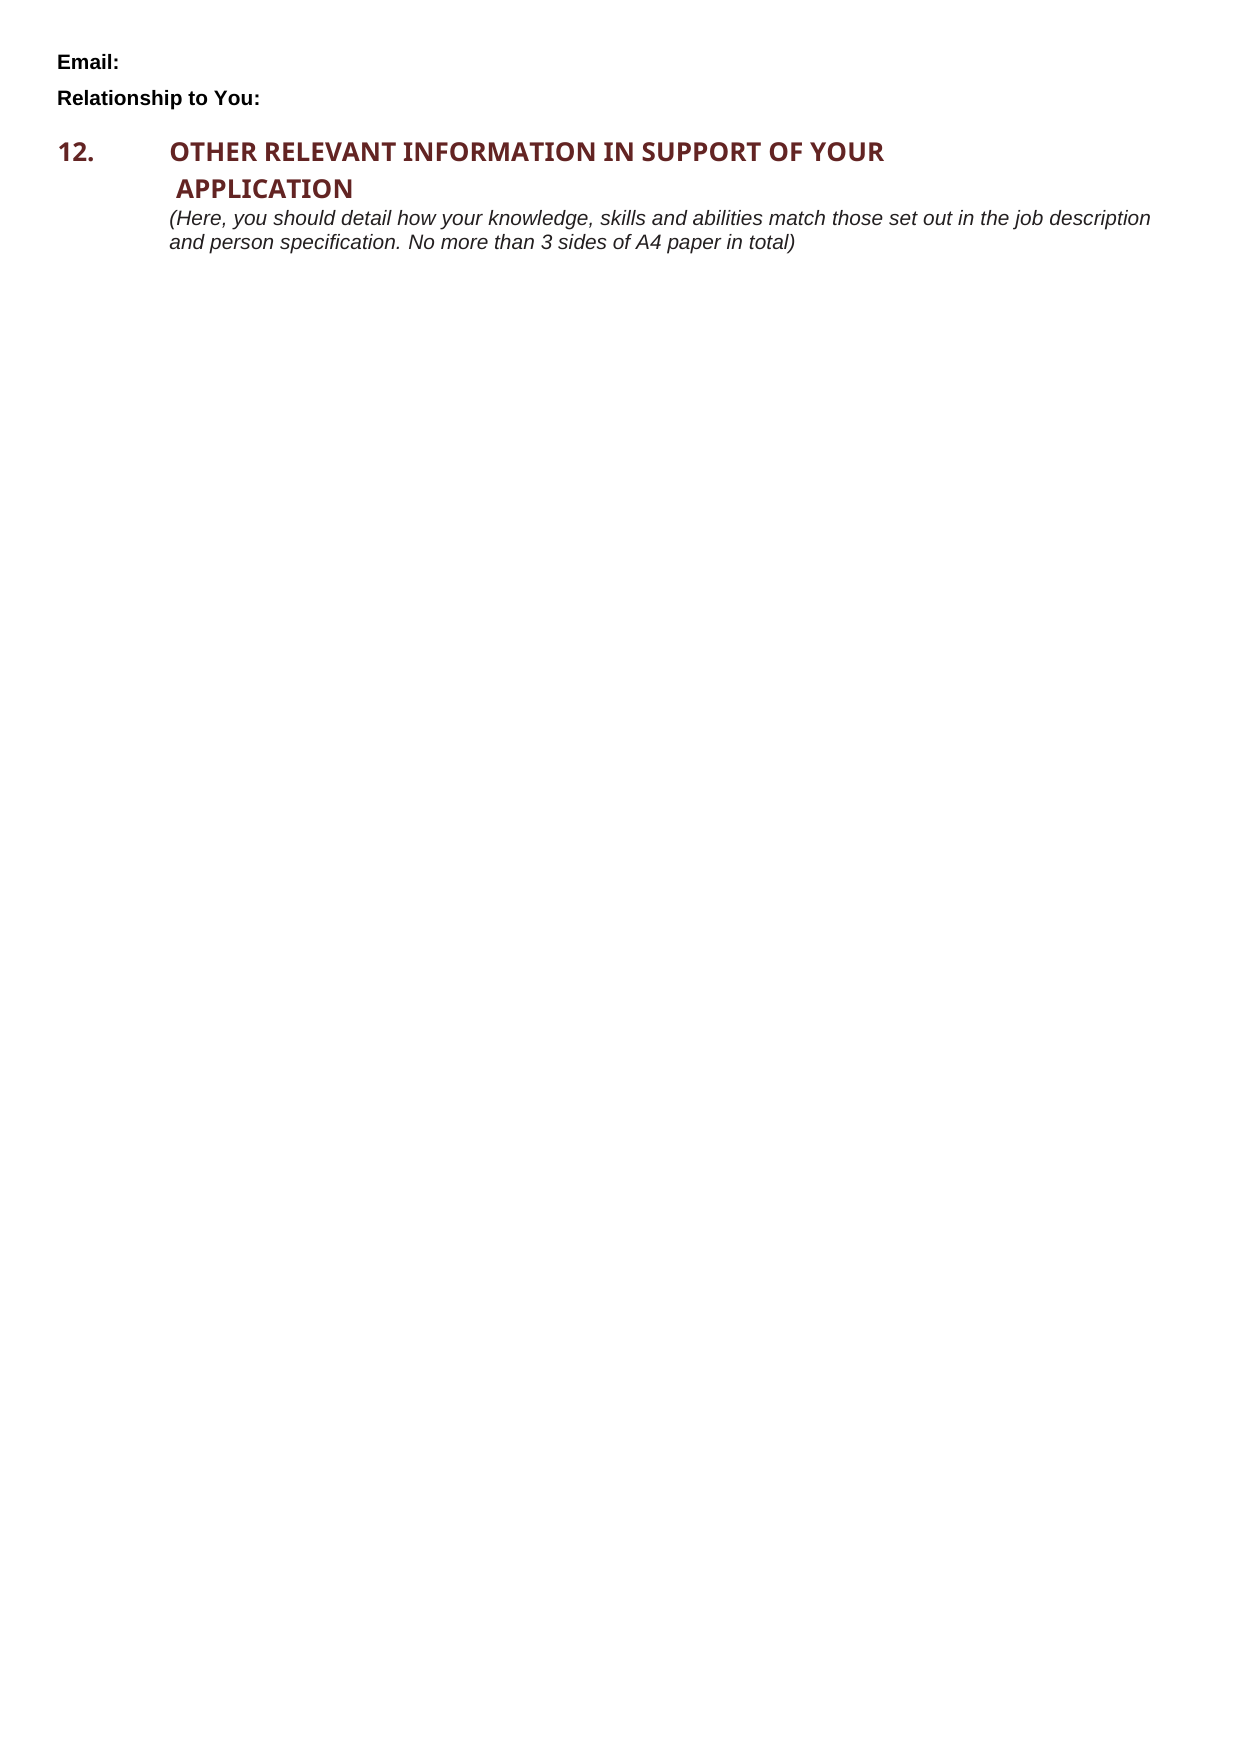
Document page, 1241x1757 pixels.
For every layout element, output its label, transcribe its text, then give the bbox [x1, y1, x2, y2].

text 12. OTHER RELEVANT INFORMATION IN SUPPORT OF YOUR [57, 134, 990, 171]
text Email: [57, 50, 1171, 74]
text (Here, you should detail how your knowledge, skills and abilities match those set out in the job description and person specification. No more than 3 sides of A4 paper in total) [169, 206, 1182, 254]
text APPLICATION [169, 171, 1182, 206]
text Relationship to You: [57, 86, 1171, 110]
